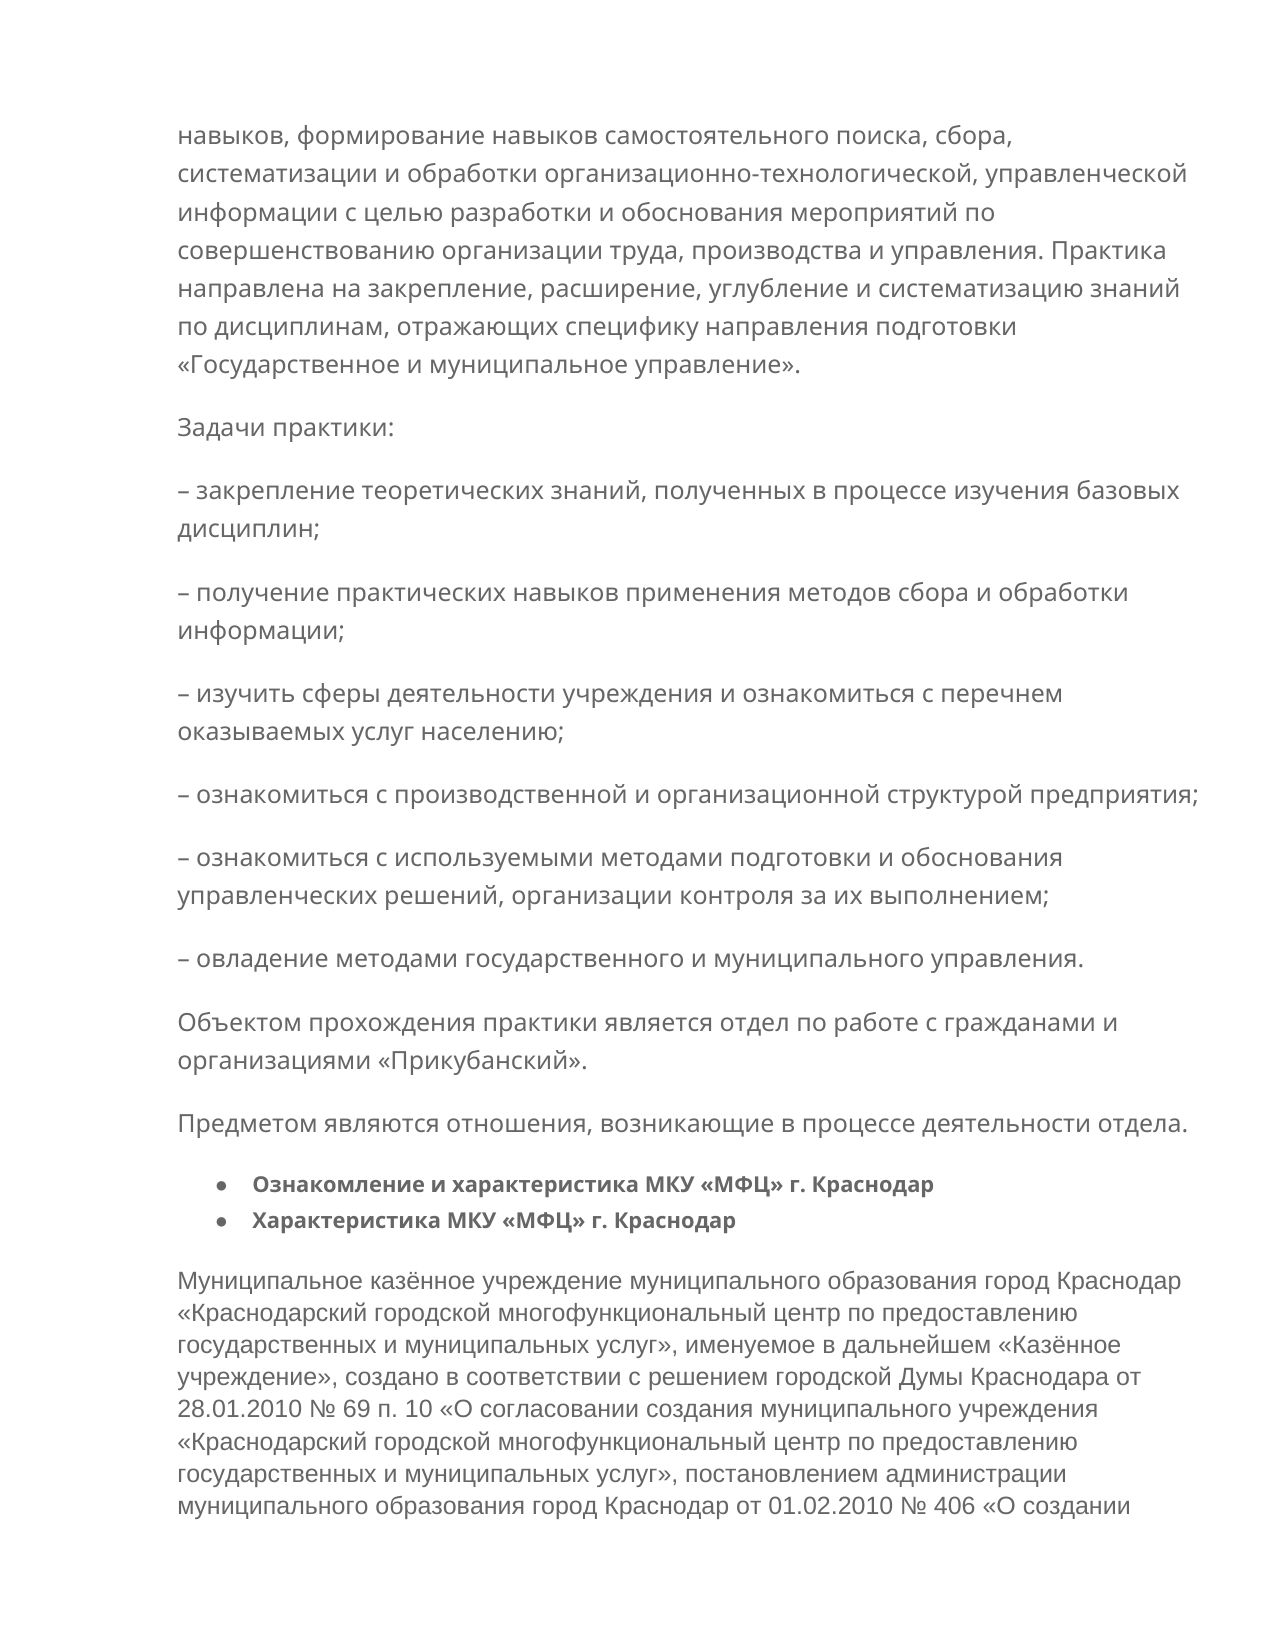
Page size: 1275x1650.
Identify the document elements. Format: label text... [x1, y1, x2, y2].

text – овладение методами государственного и муниципального управления. [177, 941, 1216, 975]
text Предметом являются отношения, возникающие в процессе деятельности отдела. [177, 1106, 1216, 1139]
text – ознакомиться с используемыми методами подготовки и обоснования управленческих решений, организации контроля за их выполнением; [177, 840, 1216, 912]
text – ознакомиться с производственной и организационной структурой предприятия; [177, 777, 1216, 811]
list Характеристика МКУ «МФЦ» г. Краснодар [214, 1205, 1216, 1234]
text – закрепление теоретических знаний, полученных в процессе изучения базовых дисциплин; [177, 473, 1216, 545]
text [177, 118, 1216, 381]
text – получение практических навыков применения методов сбора и обработки информации; [177, 574, 1216, 646]
list Ознакомление и характеристика МКУ «МФЦ» г. Краснодар [214, 1169, 1216, 1198]
text Задачи практики: [177, 410, 1216, 444]
text – изучить сферы деятельности учреждения и ознакомиться с перечнем оказываемых услуг населению; [177, 676, 1216, 748]
text Объектом прохождения практики является отдел по работе с гражданами и организациями «Прикубанский». [177, 1004, 1216, 1076]
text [177, 1266, 1216, 1520]
